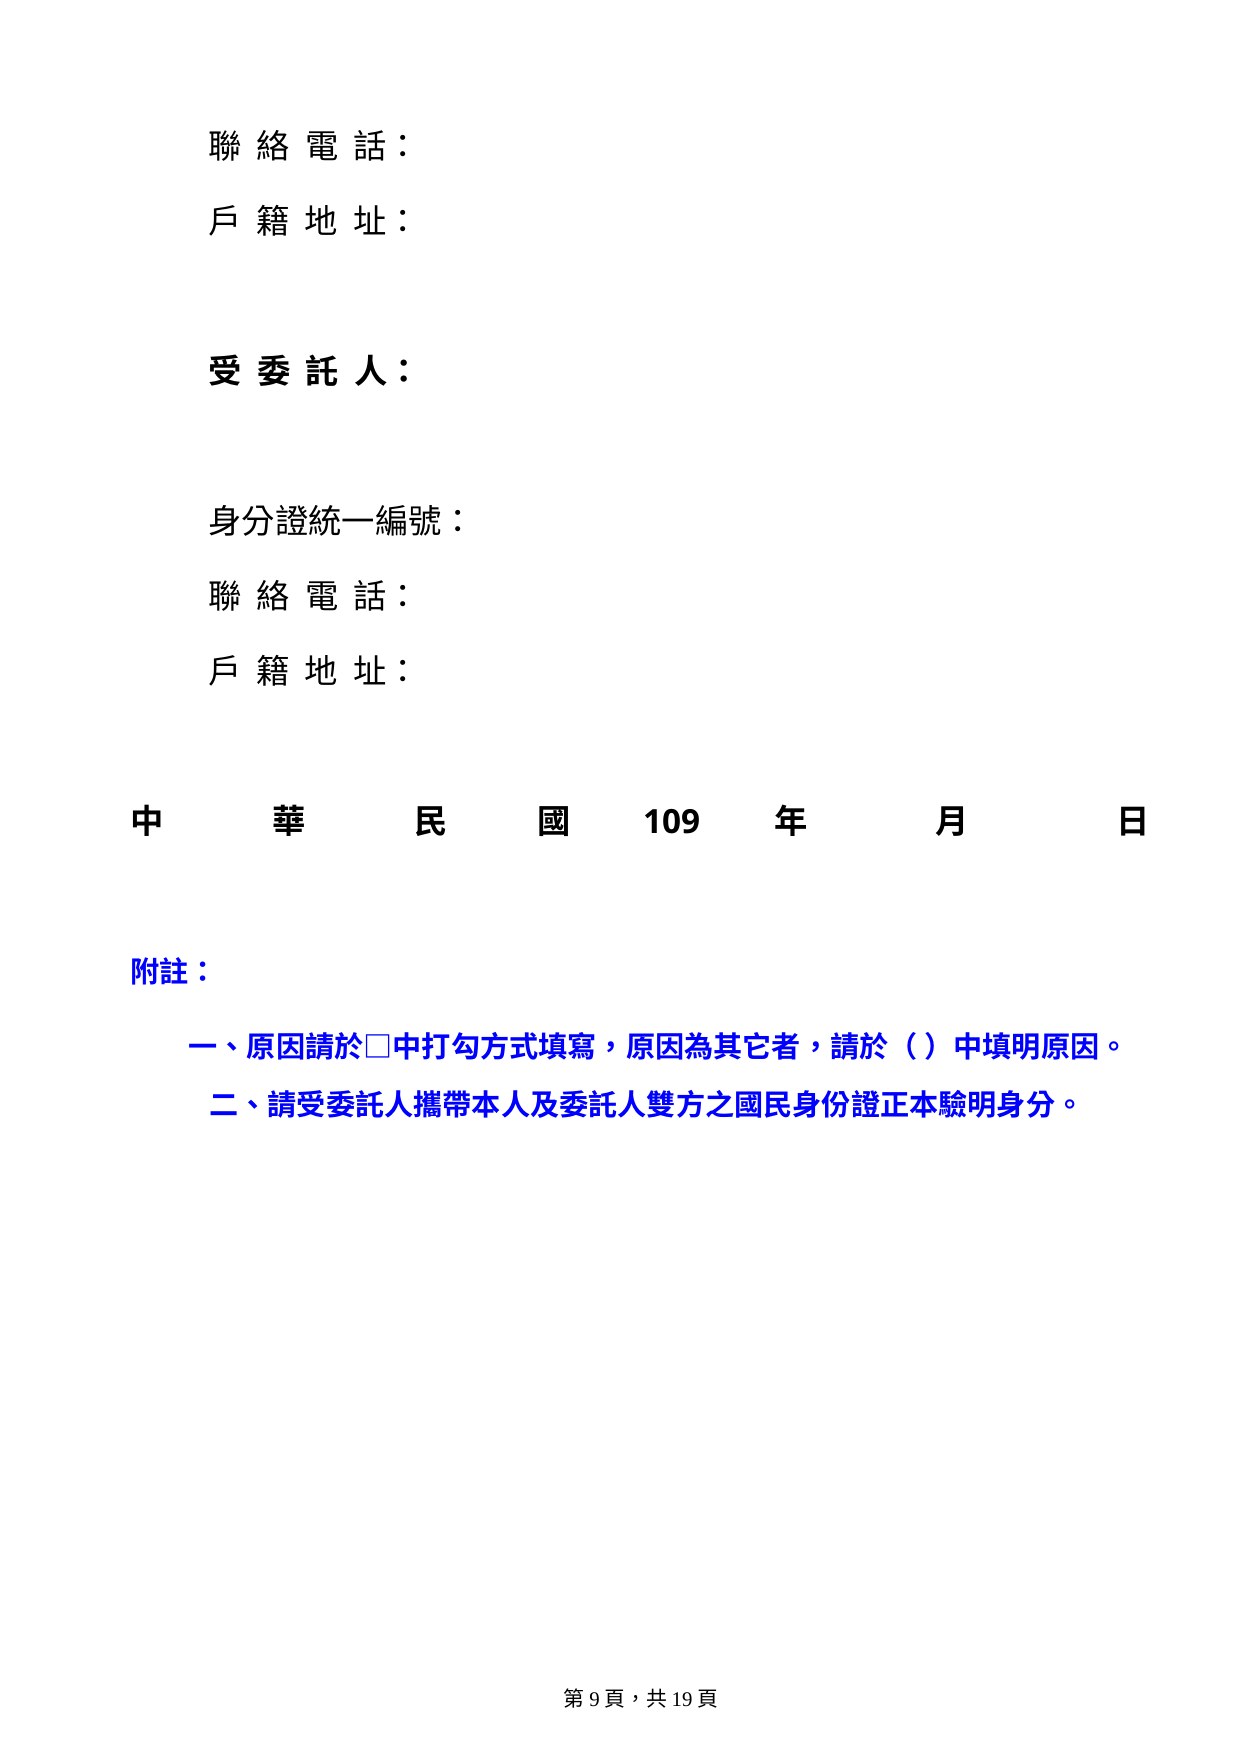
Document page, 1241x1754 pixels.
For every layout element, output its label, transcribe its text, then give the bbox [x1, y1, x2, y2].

text 受 委 託 人： [142, 332, 1152, 407]
text 二、請受委託人攜帶本人及委託人雙方之國民身份證正本驗明身分。花蓮縣瑞穗鄉瑞穗國民小學109學年度第1次 [142, 1082, 1152, 1124]
text 附註： [130, 932, 1152, 1007]
text 身分證統一編號： [142, 482, 1152, 557]
text 戶 籍 地 址： [142, 632, 1152, 707]
text 一、原因請於□中打勾方式填寫，原因為其它者，請於（ ）中填明原因。 [130, 1007, 1152, 1082]
text 聯 絡 電 話： [142, 557, 1152, 632]
text 戶 籍 地 址： [142, 182, 1152, 257]
text 中 華 民 國 109 年 月 日 [130, 782, 1152, 857]
text 聯 絡 電 話： [142, 107, 1152, 182]
